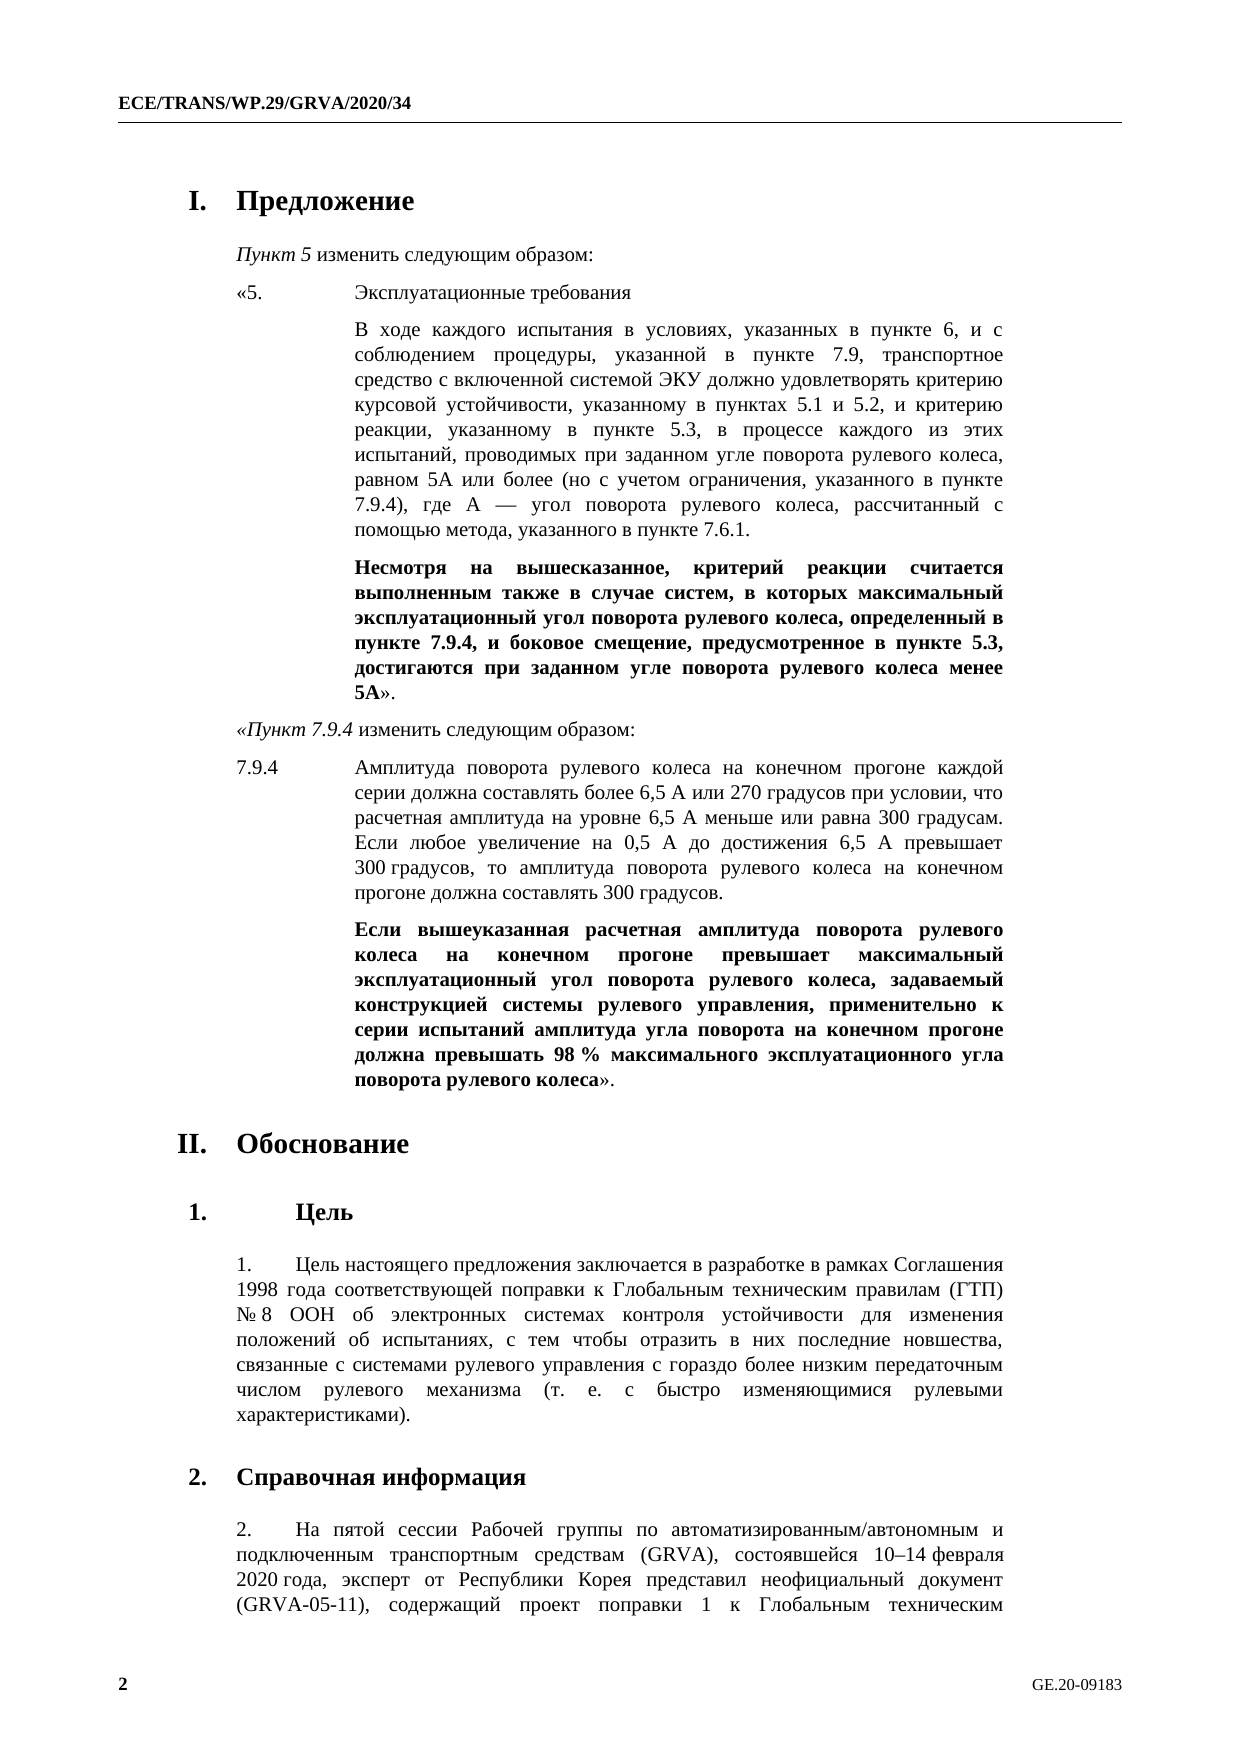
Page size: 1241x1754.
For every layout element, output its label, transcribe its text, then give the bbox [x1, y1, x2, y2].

text 1. Цель настоящего предложения заключается в разработке в рамках Соглашения 1998 года соответствующей поправки к Глобальным техническим правилам (ГТП) № 8 ООН об электронных системах контроля устойчивости для изменения положений об испытаниях, с тем чтобы отразить в них последние новшества, связанные с системами рулевого управления с гораздо более низким передаточным числом рулевого механизма (т. е. с быстро изменяющимися рулевыми характеристиками). [236, 1251, 1004, 1426]
text Если вышеуказанная расчетная амплитуда поворота рулевого колеса на конечном прогоне превышает максимальный эксплуатационный угол поворота рулевого колеса, задаваемый конструкцией системы рулевого управления, применительно к серии испытаний амплитуда угла поворота на конечном прогоне должна превышать 98 % максимального эксплуатационного угла поворота рулевого колеса». [354, 916, 1004, 1091]
text 1. Цель [118, 1198, 1004, 1226]
text Пункт 5 изменить следующим образом: [236, 241, 1004, 266]
text «5. Эксплуатационные требования [236, 279, 1004, 304]
text «Пункт 7.9.4 изменить следующим образом: [236, 716, 1004, 741]
text В ходе каждого испытания в условиях, указанных в пункте 6, и с соблюдением процедуры, указанной в пункте 7.9, транспортное средство с включенной системой ЭКУ должно удовлетворять критерию курсовой устойчивости, указанному в пунктах 5.1 и 5.2, и критерию реакции, указанному в пункте 5.3, в процессе каждого из этих испытаний, проводимых при заданном угле поворота рулевого колеса, равном 5A или более (но с учетом ограничения, указанного в пункте 7.9.4), где A — угол поворота рулевого колеса, рассчитанный с помощью метода, указанного в пункте 7.6.1. [354, 316, 1004, 541]
text II. Обоснование [118, 1129, 1004, 1160]
text 7.9.4 Амплитуда поворота рулевого колеса на конечном прогоне каждой серии должна составлять более 6,5 А или 270 градусов при условии, что расчетная амплитуда на уровне 6,5 А меньше или равна 300 градусам. Если любое увеличение на 0,5 А до достижения 6,5 А превышает 300 градусов, то амплитуда поворота рулевого колеса на конечном прогоне должна составлять 300 градусов. [236, 754, 1004, 904]
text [236, 1516, 1004, 1616]
text I. Предложение [118, 185, 1004, 216]
text 2. Справочная информация [118, 1463, 1004, 1491]
text Несмотря на вышесказанное, критерий реакции считается выполненным также в случае систем, в которых максимальный эксплуатационный угол поворота рулевого колеса, определенный в пункте 7.9.4, и боковое смещение, предусмотренное в пункте 5.3, достигаются при заданном угле поворота рулевого колеса менее 5А». [354, 554, 1004, 704]
